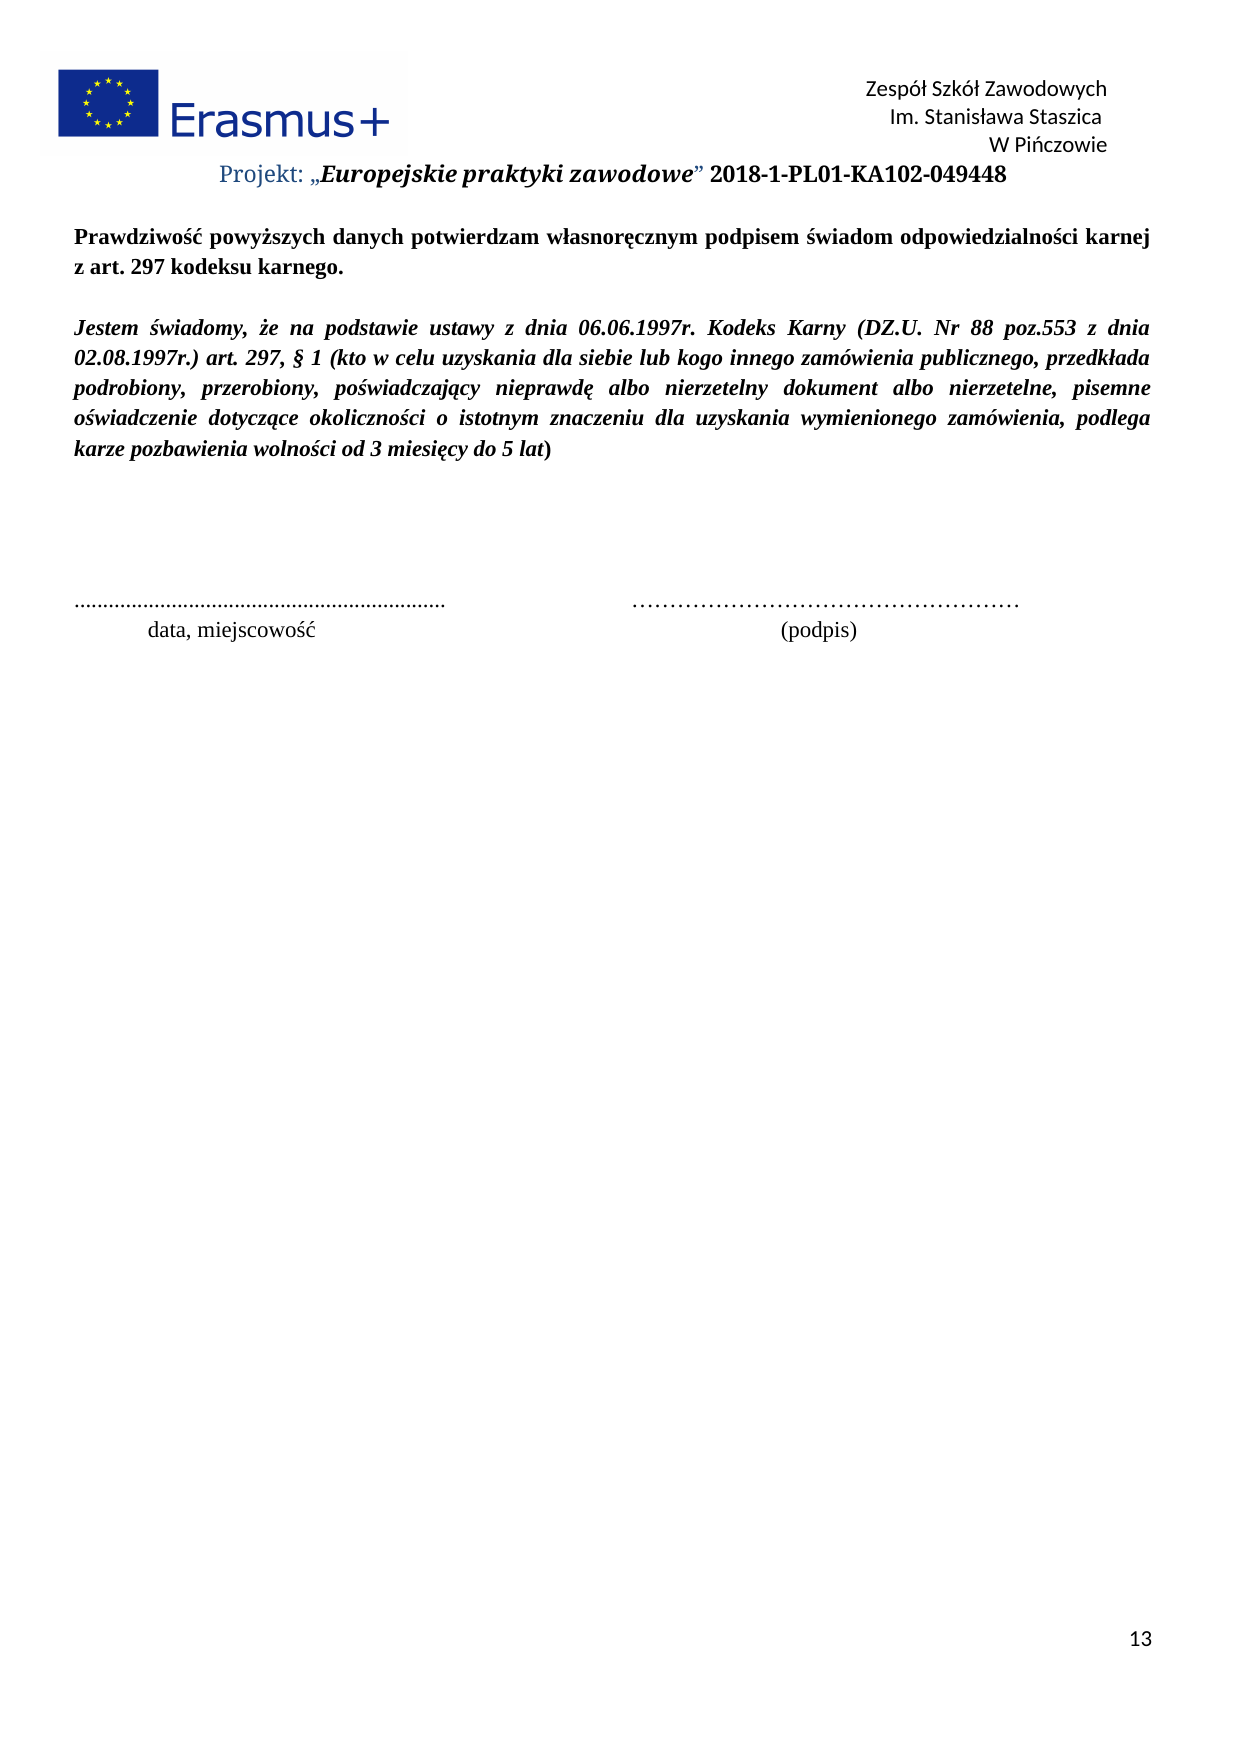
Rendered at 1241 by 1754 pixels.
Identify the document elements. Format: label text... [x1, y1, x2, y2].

text data, miejscowość (podpis) [74, 616, 1152, 642]
picture [39, 51, 408, 156]
text Jestem świadomy, że na podstawie ustawy z dnia 06.06.1997r. Kodeks Karny (DZ.U. Nr 88 poz.553 z dnia 02.08.1997r.) art. 297, § 1 (kto w celu uzyskania dla siebie lub kogo innego zamówienia publicznego, przedkłada podrobiony, przerobiony, poświadczający nieprawdę albo nierzetelny dokument albo nierzetelne, pisemne oświadczenie dotyczące okoliczności o istotnym znaczeniu dla uzyskania wymienionego zamówienia, podlega karze pozbawienia wolności od 3 miesięcy do 5 lat) [74, 314, 1152, 461]
text Prawdziwość powyższych danych potwierdzam własnoręcznym podpisem świadom odpowiedzialności karnej z art. 297 kodeksu karnego. [74, 223, 1152, 280]
text ................................................................. …………………………………………… [74, 586, 1152, 612]
